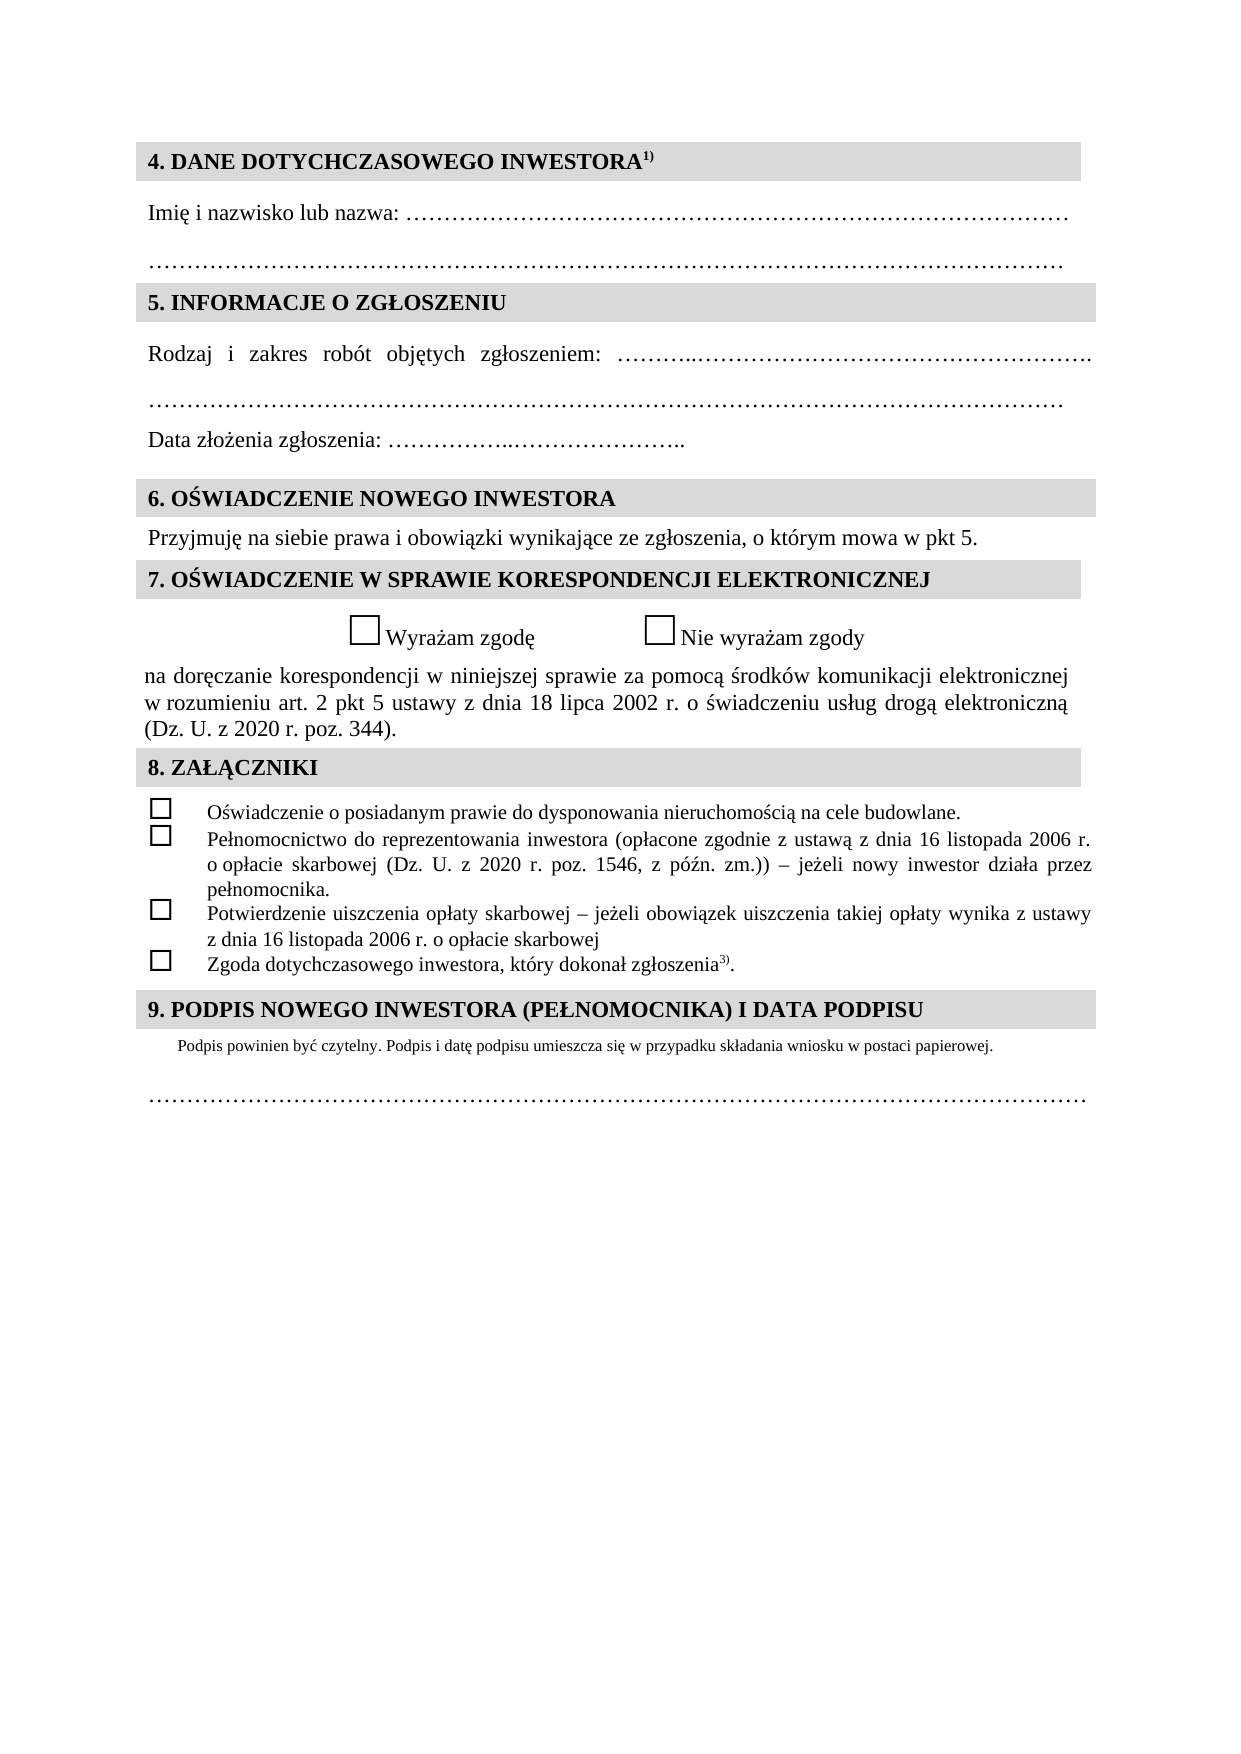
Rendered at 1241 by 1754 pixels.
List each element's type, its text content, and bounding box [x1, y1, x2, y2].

table_cell □ Wyrażam zgodę □ Nie wyrażam zgody na doręczanie korespondencji w niniejszej sprawie za pomocą środków komunikacji elektronicznej w rozumieniu art. 2 pkt 5 ustawy z dnia 18 lipca 2002 r. o świadczeniu usług drogą elektroniczną (Dz. U. z 2020 r. poz. 344). [133, 599, 1081, 748]
table_header 5. INFORMACJE O ZGŁOSZENIU [136, 283, 1096, 322]
list Pełnomocnictwo do reprezentowania inwestora (opłacone zgodnie z ustawą z dnia 16 listopada 2006 r. o opłacie skarbowej (Dz. U. z 2020 r. poz. 1546, z późn. zm.)) – jeżeli nowy inwestor działa przez pełnomocnika. [148, 826, 1092, 901]
text …………………………………………………………………………………………………………… [148, 1082, 1092, 1108]
table_header 6. OŚWIADCZENIE NOWEGO INWESTORA [136, 479, 1096, 517]
table_header 7. OŚWIADCZENIE W SPRAWIE KORESPONDENCJI ELEKTRONICZNEJ [136, 560, 1081, 599]
text Imię i nazwisko lub nazwa: …………………………………………………………………………… [148, 199, 1092, 226]
list Oświadczenie o posiadanym prawie do dysponowania nieruchomością na cele budowlane. [148, 799, 1092, 826]
text Rodzaj i zakres robót objętych zgłoszeniem: ………..……………………………………………. ………………………………………………………………………………………………………… Data złożenia zgłoszenia: ……………..………………….. [148, 340, 1092, 453]
text ………………………………………………………………………………………………………… [148, 247, 1092, 274]
list Zgoda dotychczasowego inwestora, który dokonał zgłoszenia). [148, 951, 1092, 978]
text Przyjmuję na siebie prawa i obowiązki wynikające ze zgłoszenia, o którym mowa w pkt 5. [148, 523, 1092, 550]
table_cell 8. ZAŁĄCZNIKI [136, 748, 1081, 787]
table_header 9. PODPIS NOWEGO INWESTORA (PEŁNOMOCNIKA) I DATA PODPISU [136, 990, 1096, 1029]
table_header 4. DANE DOTYCHCZASOWEGO INWESTORA1) [136, 142, 1081, 181]
text Podpis powinien być czytelny. Podpis i datę podpisu umieszcza się w przypadku składania wniosku w postaci papierowej. [177, 1035, 1092, 1054]
list Potwierdzenie uiszczenia opłaty skarbowej – jeżeli obowiązek uiszczenia takiej opłaty wynika z ustawy z dnia 16 listopada 2006 r. o opłacie skarbowej [148, 901, 1092, 951]
